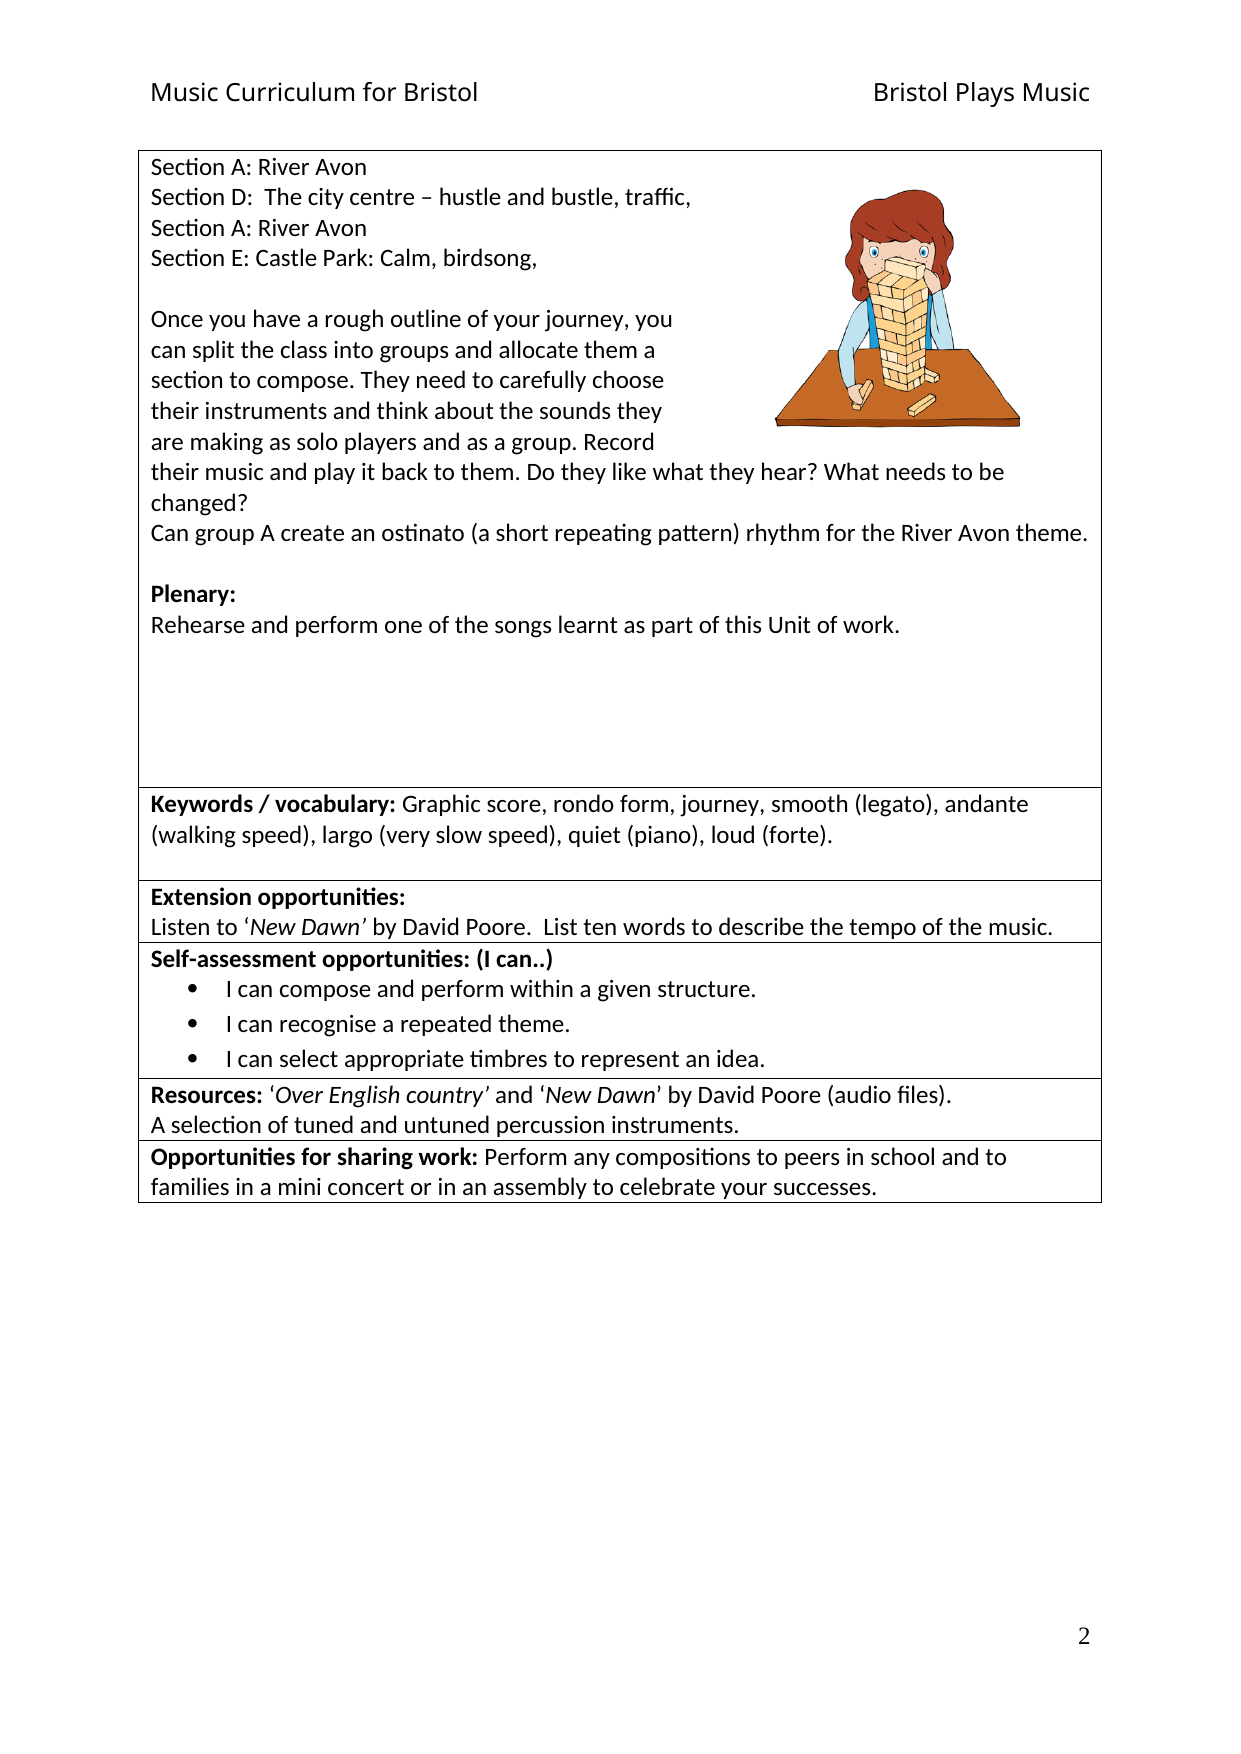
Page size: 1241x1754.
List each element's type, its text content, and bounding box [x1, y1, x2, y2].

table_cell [139, 151, 1101, 787]
table_cell Keywords / vocabulary: Graphic score, rondo form, journey, smooth (legato), andante (walking speed), largo (very slow speed), quiet (piano), loud (forte). [139, 788, 1101, 880]
picture [717, 177, 1080, 433]
table_cell Self-assessment opportunities: (I can..) I can compose and perform within a given structure. I can recognise a repeated theme. I can select appropriate timbres to represent an idea. [139, 943, 1101, 1078]
table_cell Resources: ‘Over English country’ and ‘New Dawn’ by David Poore (audio files). A selection of tuned and untuned percussion instruments. [139, 1079, 1101, 1140]
table_cell Extension opportunities: Listen to ‘New Dawn’ by David Poore. List ten words to describe the tempo of the music. [139, 881, 1101, 942]
table_cell Opportunities for sharing work: Perform any compositions to peers in school and to families in a mini concert or in an assembly to celebrate your successes. [139, 1141, 1101, 1202]
